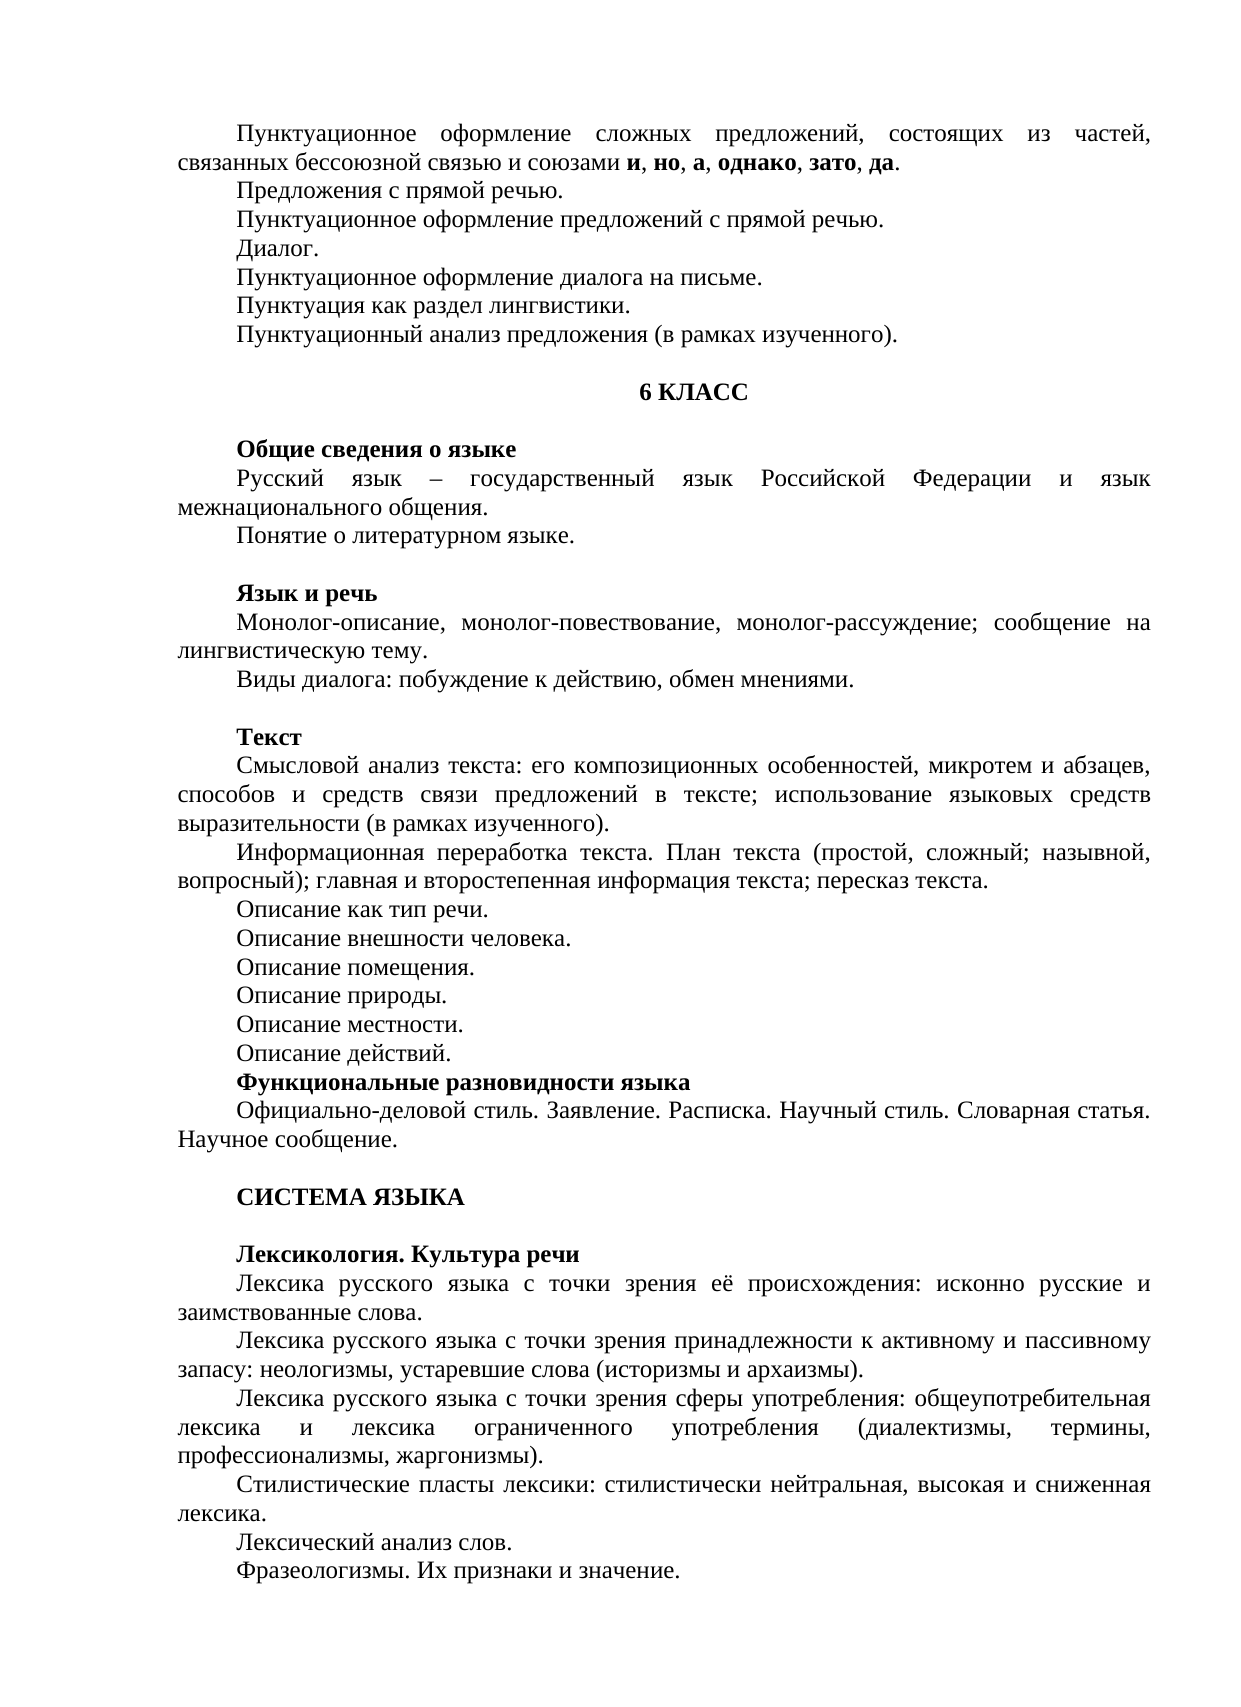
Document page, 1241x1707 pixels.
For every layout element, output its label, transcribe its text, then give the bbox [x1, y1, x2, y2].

text Пунктуационное оформление диалога на письме. [177, 262, 1152, 291]
text Описание внешности человека. [177, 923, 1152, 952]
text 6 КЛАСС [177, 377, 1152, 406]
text Пунктуация как раздел лингвистики. [177, 291, 1152, 319]
text Лексика русского языка с точки зрения её происхождения: исконно русские и заимствованные слова. [177, 1268, 1152, 1326]
text Виды диалога: побуждение к действию, обмен мнениями. [177, 664, 1152, 693]
text Описание местности. [177, 1009, 1152, 1038]
text СИСТЕМА ЯЗЫКА [177, 1182, 1152, 1211]
text Язык и речь [177, 578, 1152, 607]
text Диалог. [177, 233, 1152, 262]
text Пунктуационный анализ предложения (в рамках изученного). [177, 319, 1152, 348]
text Функциональные разновидности языка [177, 1067, 1152, 1096]
text Лексикология. Культура речи [177, 1239, 1152, 1268]
text Пунктуационное оформление предложений с прямой речью. [177, 204, 1152, 233]
text Лексика русского языка с точки зрения принадлежности к активному и пассивному запасу: неологизмы, устаревшие слова (историзмы и архаизмы). [177, 1326, 1152, 1383]
text Общие сведения о языке [177, 434, 1152, 463]
text Монолог-описание, монолог-повествование, монолог-рассуждение; сообщение на лингвистическую тему. [177, 607, 1152, 664]
text Понятие о литературном языке. [177, 521, 1152, 549]
text Стилистические пласты лексики: стилистически нейтральная, высокая и сниженная лексика. [177, 1469, 1152, 1527]
text Лексика русского языка с точки зрения сферы употребления: общеупотребительная лексика и лексика ограниченного употребления (диалектизмы, термины, профессионализмы, жарго­низмы). [177, 1383, 1152, 1469]
text Фразеологизмы. Их признаки и значение. [177, 1556, 1152, 1584]
text Смысловой анализ текста: его композиционных особенностей, микротем и абзацев, способов и средств связи предложений в тексте; использование языковых средств выразительности (в рамках изученного). [177, 751, 1152, 837]
text Русский язык – государственный язык Российской Федерации и язык межнационального общения. [177, 463, 1152, 521]
text Описание действий. [177, 1038, 1152, 1067]
text Лексический анализ слов. [177, 1527, 1152, 1556]
text Официально-деловой стиль. Заявление. Расписка. Научный стиль. Словарная статья. Научное сообщение. [177, 1096, 1152, 1153]
text Описание как тип речи. [177, 894, 1152, 923]
text Описание помещения. [177, 952, 1152, 981]
text Предложения с прямой речью. [177, 176, 1152, 204]
text Информационная переработка текста. План текста (простой, сложный; назывной, вопросный); главная и второстепенная ­информация текста; пересказ текста. [177, 837, 1152, 894]
text Описание природы. [177, 981, 1152, 1009]
text Текст [177, 722, 1152, 751]
text Пунктуационное оформление сложных предложений, состоящих из частей, связанных бессоюзной связью и союзами и, но, а, однако, зато, да. [177, 118, 1152, 176]
